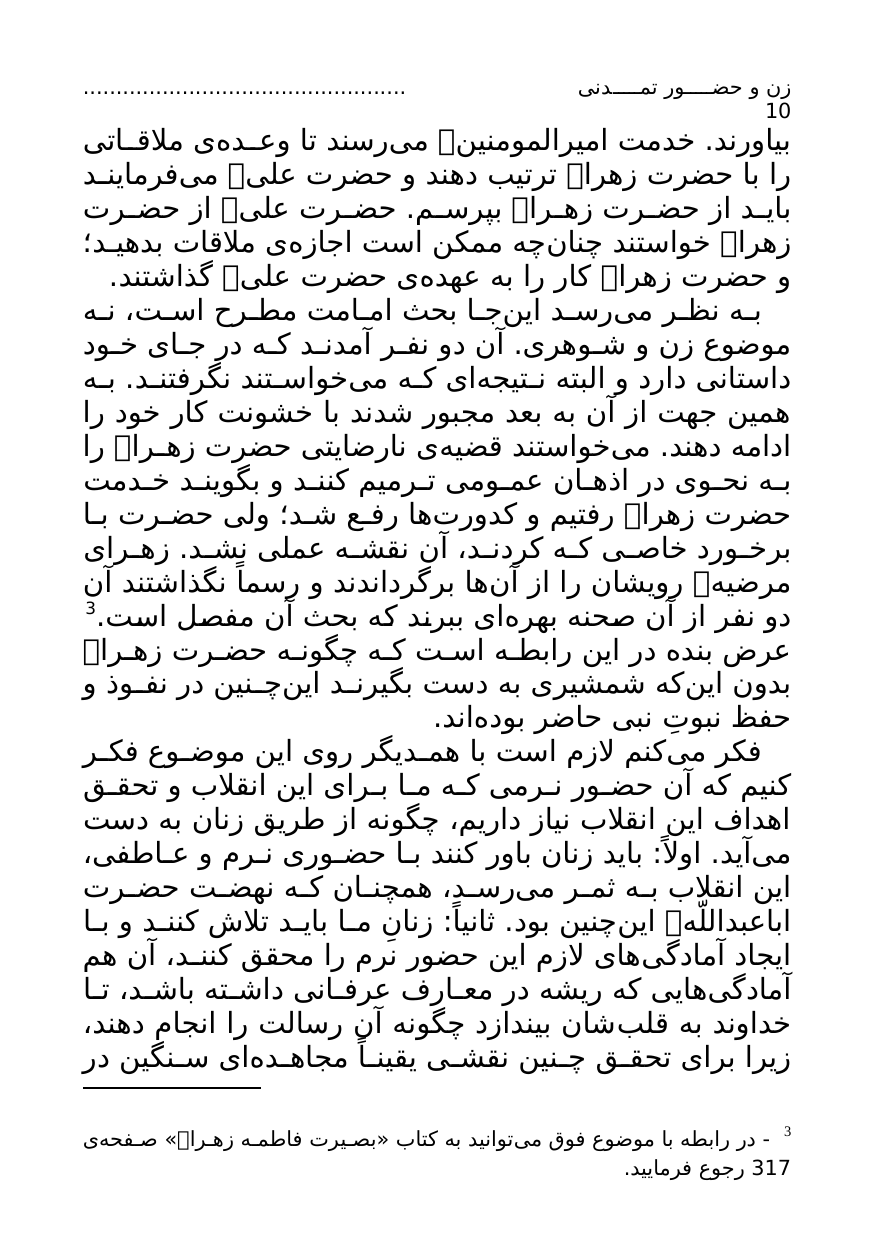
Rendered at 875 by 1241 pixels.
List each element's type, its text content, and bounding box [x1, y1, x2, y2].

text به نظر می‌رسد این‌جا بحث امامت مطرح است، نه موضوع زن و شوهری. آن دو نفر آمدند که در جای خود داستانی دارد و البته نتیجه‌ای که می‌خواستند نگرفتند. به همین جهت از آن به بعد مجبور شدند با خشونت کار خود را ادامه دهند. می‌خواستند قضیه‌ی نارضایتی حضرت زهرا را به نحوی در اذهان عمومی ترمیم کنند و بگویند خدمت حضرت زهرا رفتیم و کدورت‌ها رفع شد؛ ولی حضرت با برخورد خاصی که کردند، آن نقشه عملی نشد. زهرای مرضیه رویشان را از آن‌ها برگرداندند و رسماً نگذاشتند آن دو نفر از آن صحنه بهره‌ای ببرند که بحث آن مفصل است. عرض بنده در این رابطه است که چگونه حضرت زهرا بدون این‌که شمشیری به دست بگیرند این‌چنین در نفوذ و حفظ نبوتِ نبی حاضر بوده‌اند. [83, 293, 791, 735]
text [83, 123, 791, 293]
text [83, 735, 791, 1074]
